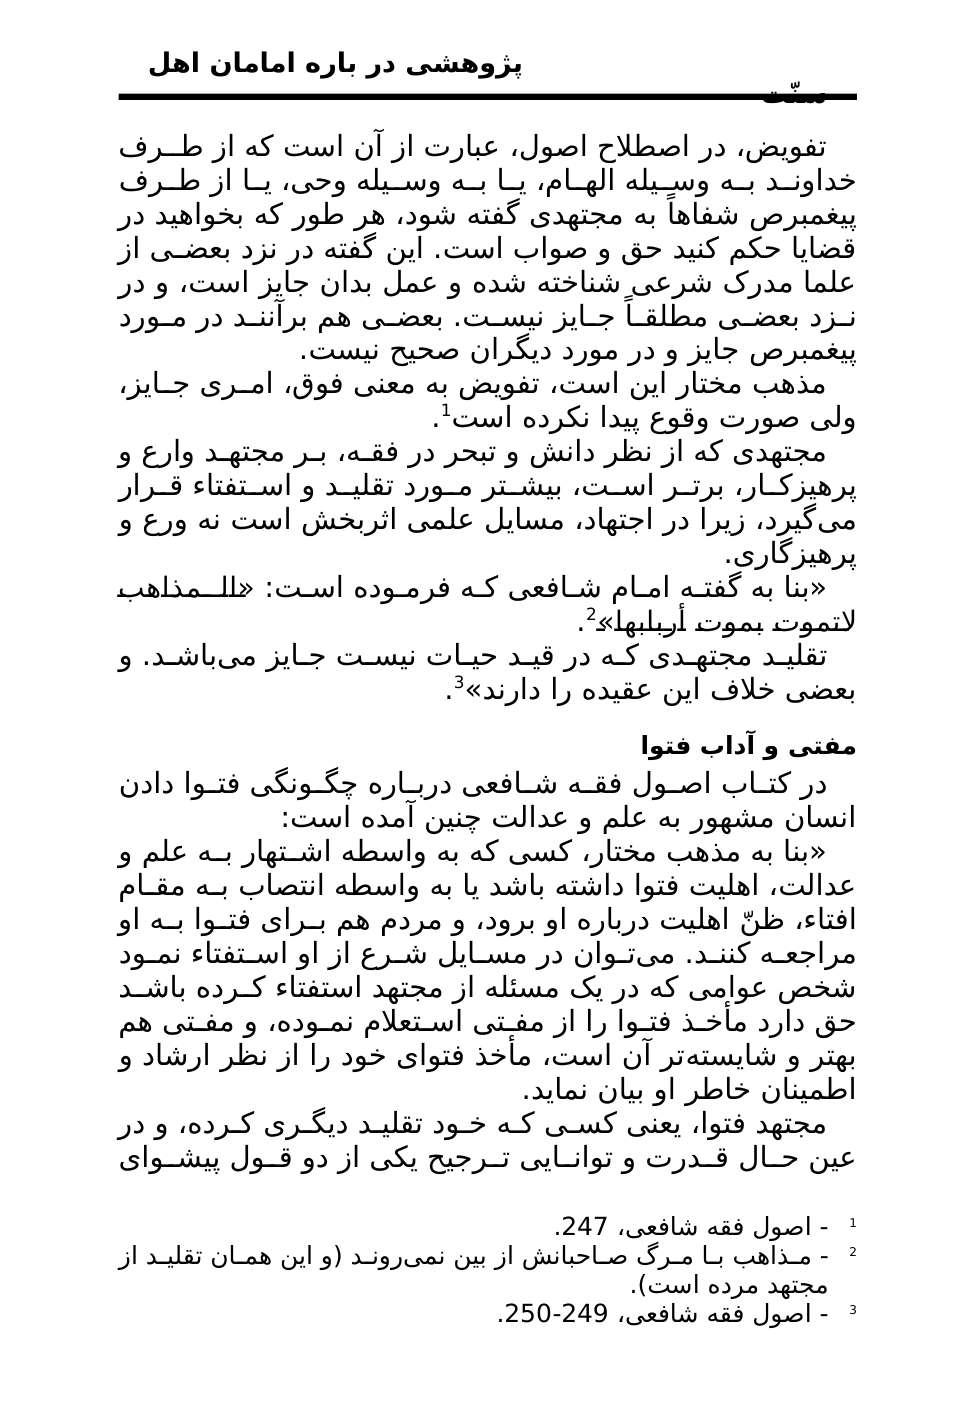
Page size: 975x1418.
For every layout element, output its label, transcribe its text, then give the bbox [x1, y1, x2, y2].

text تقلید مجتهدی که در قید حیات نیست جایز می‌باشد. و بعضی خلاف این عقیده را دارند». [118, 638, 857, 706]
text مفتی و آداب فتوا [118, 731, 857, 761]
text تفویض، در اصطلاح اصول، عبارت از آن است که از طرف خداوند به وسیله الهام، یا به وسیله وحی، یا از طرف پیغمبرص شفاهاً به مجتهدی گفته شود، هر طور که بخواهید در قضایا حکم کنید حق و صواب است. این گفته در نزد بعضی از علما مدرک شرعی شناخته شده و عمل بدان جایز است، و در نزد بعضی مطلقاً جایز نیست. بعضی هم برآنند در مورد پیغمبرص جایز و در مورد دیگران صحیح نیست. [118, 129, 857, 367]
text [118, 1106, 857, 1174]
text مجتهدی که از نظر دانش و تبحر در فقه، بر مجتهد وارع و پرهیزکار، برتر است، بیشتر مورد تقلید و استفتاء قرار می‌گیرد، زیرا در اجتهاد، مسایل علمی اثربخش است نه ورع و پرهیزگاری. [118, 435, 857, 571]
text در کتاب اصول فقه شافعی درباره چگونگی فتوا دادن انسان مشهور به علم و عدالت چنین آمده است: [118, 767, 857, 835]
text «بنا به گفته امام شافعی که فرموده است: «الـمذاهب لاتموت بموت أربابها». [118, 571, 857, 638]
text مذهب مختار این است، تفویض به معنی فوق، امری جایز، ولی صورت وقوع پیدا نکرده است. [118, 367, 857, 435]
text «بنا به مذهب مختار، کسی که به واسطه اشتهار به علم و عدالت، اهلیت فتوا داشته باشد یا به واسطه انتصاب به مقام افتاء، ظنّ اهلیت درباره او برود، و مردم هم برای فتوا به او مراجعه کنند. می‌توان در مسایل شرع از او استفتاء نمود شخص عوامی که در یک مسئله از مجتهد استفتاء کرده باشد حق دارد مأخذ فتوا را از مفتی استعلام نموده، و مفتی هم بهتر و شایسته‌تر آن است، مأخذ فتوای خود را از نظر ارشاد و اطمینان خاطر او بیان نماید. [118, 835, 857, 1106]
